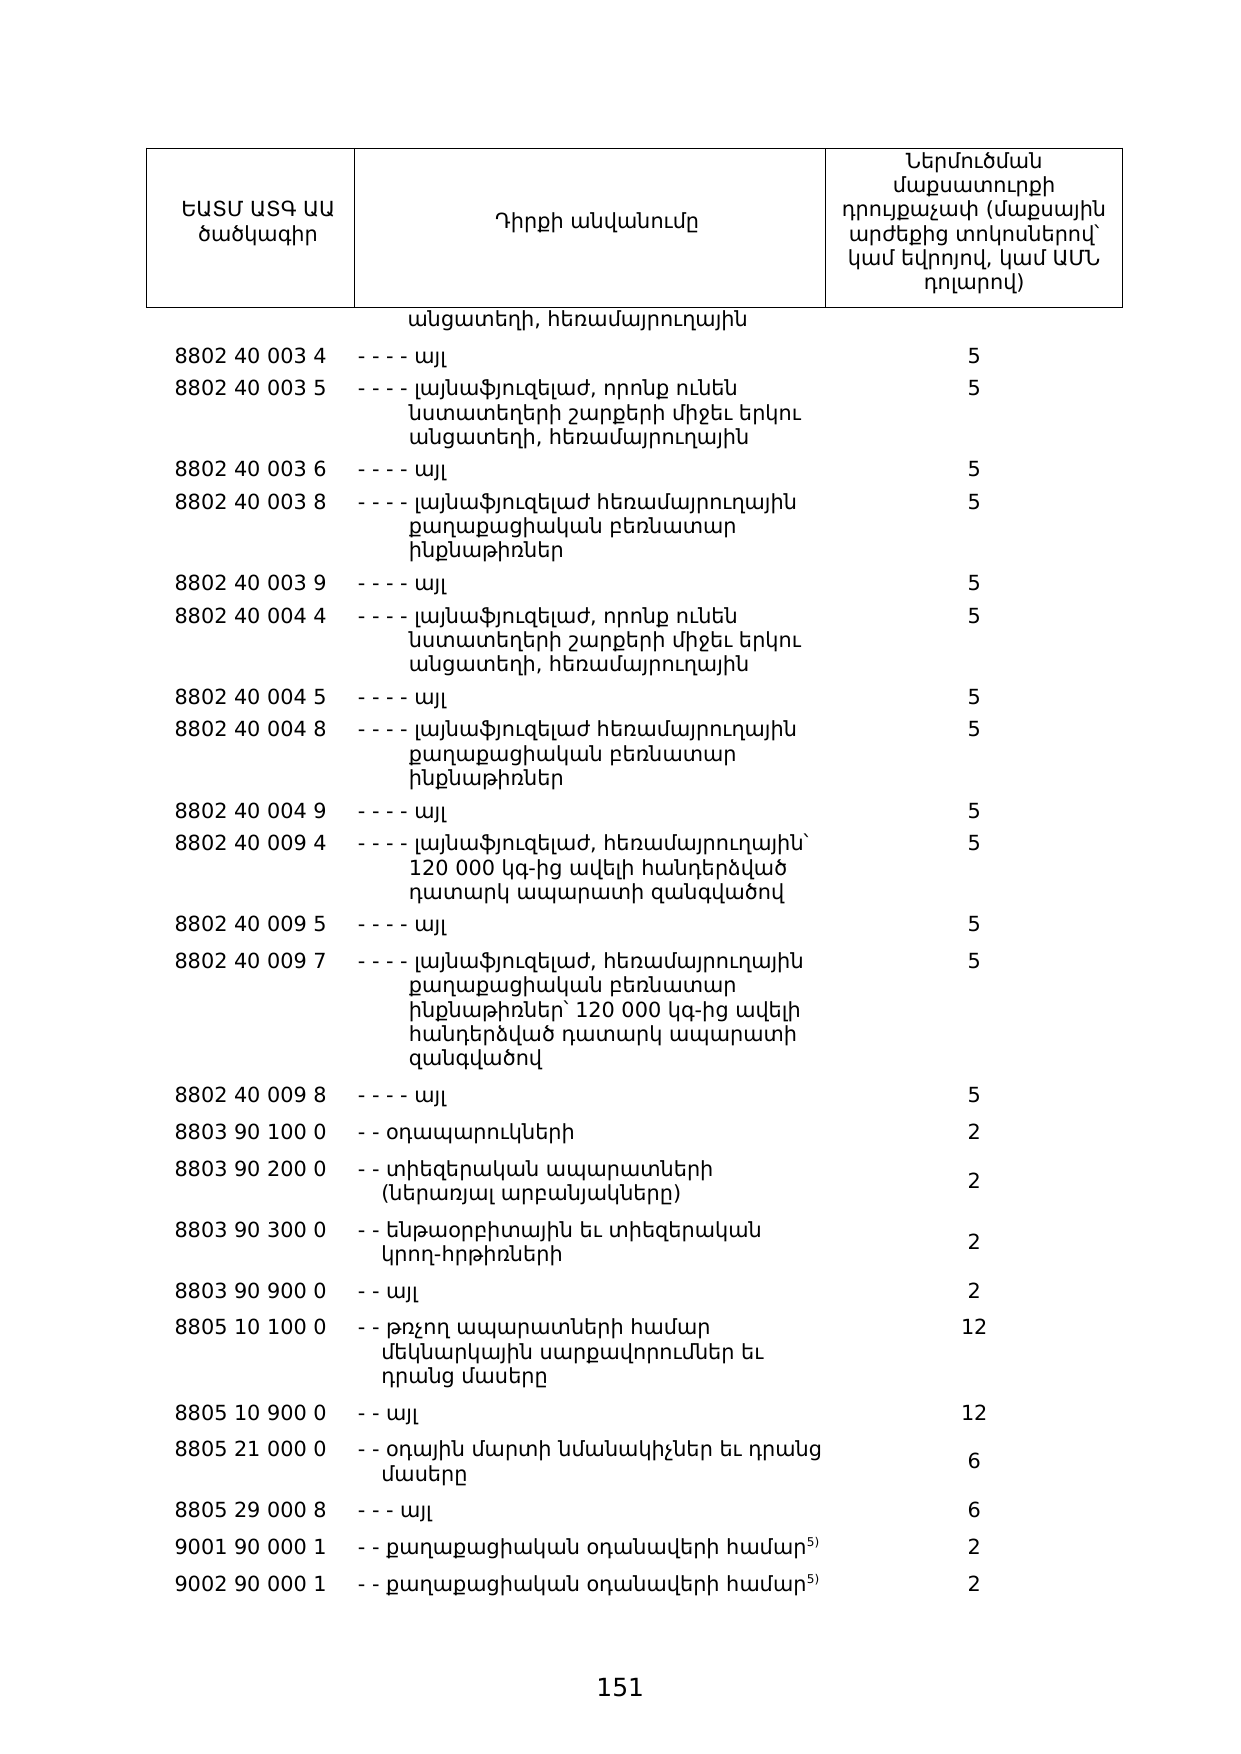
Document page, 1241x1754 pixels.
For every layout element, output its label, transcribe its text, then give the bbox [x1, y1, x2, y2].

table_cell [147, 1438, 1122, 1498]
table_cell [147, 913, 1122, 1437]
table_header Ներմուծման մաքսատուրքի դրույքաչափ (մաքսային արժեքից տոկոսներով՝ կամ եվրոյով, կամ ԱՄՆ դոլարով) [826, 149, 1122, 307]
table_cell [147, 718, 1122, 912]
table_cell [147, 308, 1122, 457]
table_header Դիրքի անվանումը [355, 149, 825, 307]
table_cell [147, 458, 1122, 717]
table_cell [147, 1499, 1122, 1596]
table_header ԵԱՏՄ ԱՏԳ ԱԱ ծածկագիր [147, 149, 354, 307]
